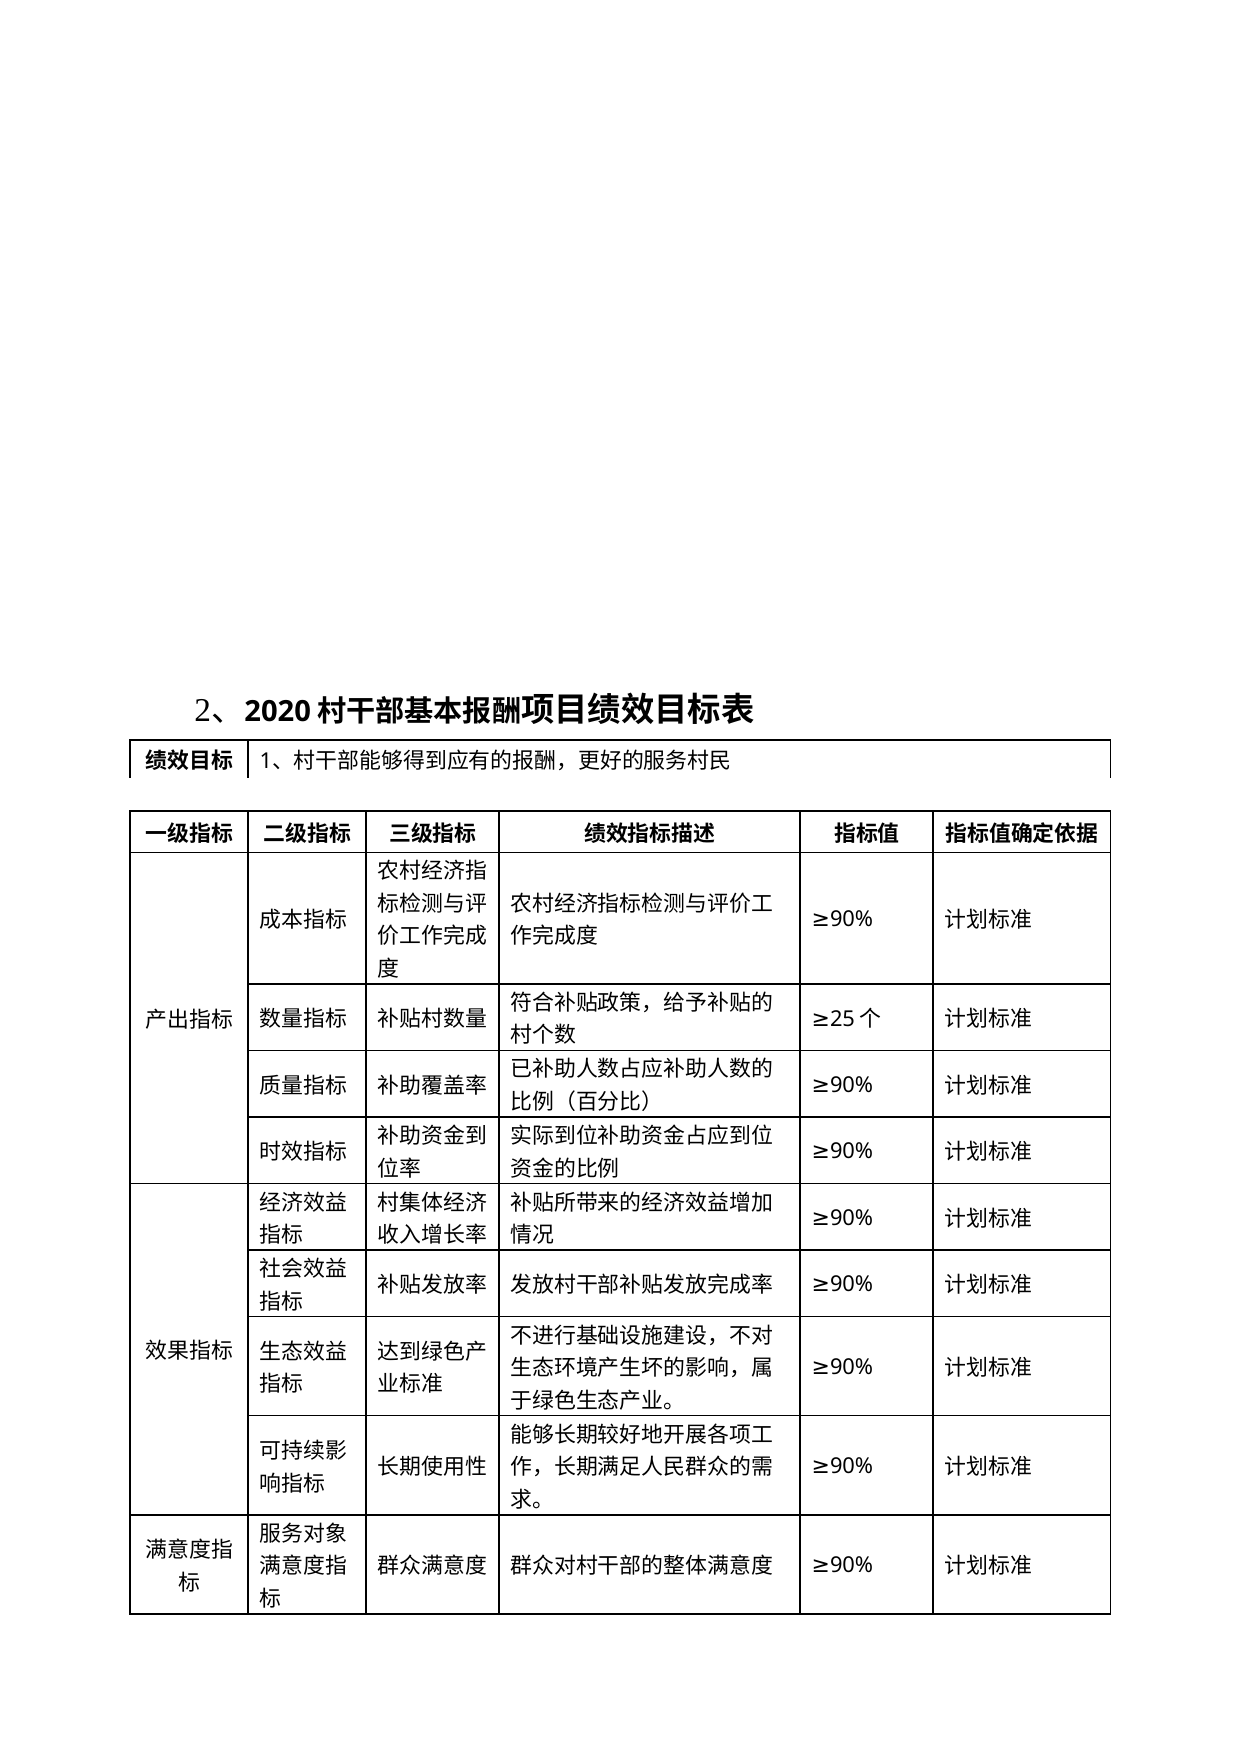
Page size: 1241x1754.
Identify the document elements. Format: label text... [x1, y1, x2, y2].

table_cell 计划标准 [934, 853, 1110, 983]
table_cell 不进行基础设施建设，不对生态环境产生坏的影响，属于绿色生态产业。 [500, 1317, 799, 1415]
table_cell 经济效益指标 [249, 1184, 365, 1249]
table_cell 产出指标 [131, 853, 247, 1183]
table_cell 补贴村数量 [367, 985, 498, 1049]
table_header 一级指标 [131, 812, 247, 851]
table_cell 质量指标 [249, 1051, 365, 1116]
table_cell 数量指标 [249, 985, 365, 1049]
table_cell 效果指标 [131, 1184, 247, 1514]
table_header 三级指标 [367, 812, 498, 851]
table_cell 计划标准 [934, 1251, 1110, 1316]
table_cell ≥90% [801, 1416, 932, 1514]
table_cell 达到绿色产业标准 [367, 1317, 498, 1415]
table_cell 生态效益指标 [249, 1317, 365, 1415]
table_cell 计划标准 [934, 1051, 1110, 1116]
table_cell 已补助人数占应补助人数的比例（百分比） [500, 1051, 799, 1116]
table_header 绩效指标描述 [500, 812, 799, 851]
table_cell 计划标准 [934, 1416, 1110, 1514]
table_cell ≥90% [801, 1051, 932, 1116]
table_cell 补贴所带来的经济效益增加情况 [500, 1184, 799, 1249]
table_cell 发放村干部补贴发放完成率 [500, 1251, 799, 1316]
table_cell 群众对村干部的整体满意度 [500, 1516, 799, 1613]
table_cell 农村经济指标检测与评价工作完成度 [367, 853, 498, 983]
table_cell ≥90% [801, 1251, 932, 1316]
table_cell 补助资金到位率 [367, 1118, 498, 1183]
table_cell 计划标准 [934, 985, 1110, 1049]
table_cell 符合补贴政策，给予补贴的村个数 [500, 985, 799, 1049]
table_cell ≥90% [801, 1317, 932, 1415]
table_cell 村集体经济收入增长率 [367, 1184, 498, 1249]
table_cell ≥90% [801, 1118, 932, 1183]
table_cell 时效指标 [249, 1118, 365, 1183]
table_cell ≥25个 [801, 985, 932, 1049]
table_cell 满意度指标 [131, 1516, 247, 1613]
table_cell 计划标准 [934, 1184, 1110, 1249]
table_header 指标值 [801, 812, 932, 851]
table_cell 计划标准 [934, 1317, 1110, 1415]
table_cell 服务对象满意度指标 [249, 1516, 365, 1613]
table_header 1、村干部能够得到应有的报酬，更好的服务村民 [249, 741, 1110, 777]
table_cell 计划标准 [934, 1118, 1110, 1183]
text 2、2020村干部基本报酬项目绩效目标表 [136, 674, 1104, 739]
table_cell 长期使用性 [367, 1416, 498, 1514]
table_cell 成本指标 [249, 853, 365, 983]
table_cell ≥90% [801, 853, 932, 983]
table_cell 能够长期较好地开展各项工作，长期满足人民群众的需求。 [500, 1416, 799, 1514]
table_cell 补贴发放率 [367, 1251, 498, 1316]
table_cell 计划标准 [934, 1516, 1110, 1613]
table_header 指标值确定依据 [934, 812, 1110, 851]
table_cell 群众满意度 [367, 1516, 498, 1613]
table_cell 补助覆盖率 [367, 1051, 498, 1116]
table_header 二级指标 [249, 812, 365, 851]
table_cell ≥90% [801, 1184, 932, 1249]
table_cell 可持续影响指标 [249, 1416, 365, 1514]
table_header 绩效目标 [131, 741, 247, 777]
table_cell 实际到位补助资金占应到位资金的比例 [500, 1118, 799, 1183]
table_cell 社会效益指标 [249, 1251, 365, 1316]
table_cell ≥90% [801, 1516, 932, 1613]
table_cell 农村经济指标检测与评价工作完成度 [500, 853, 799, 983]
